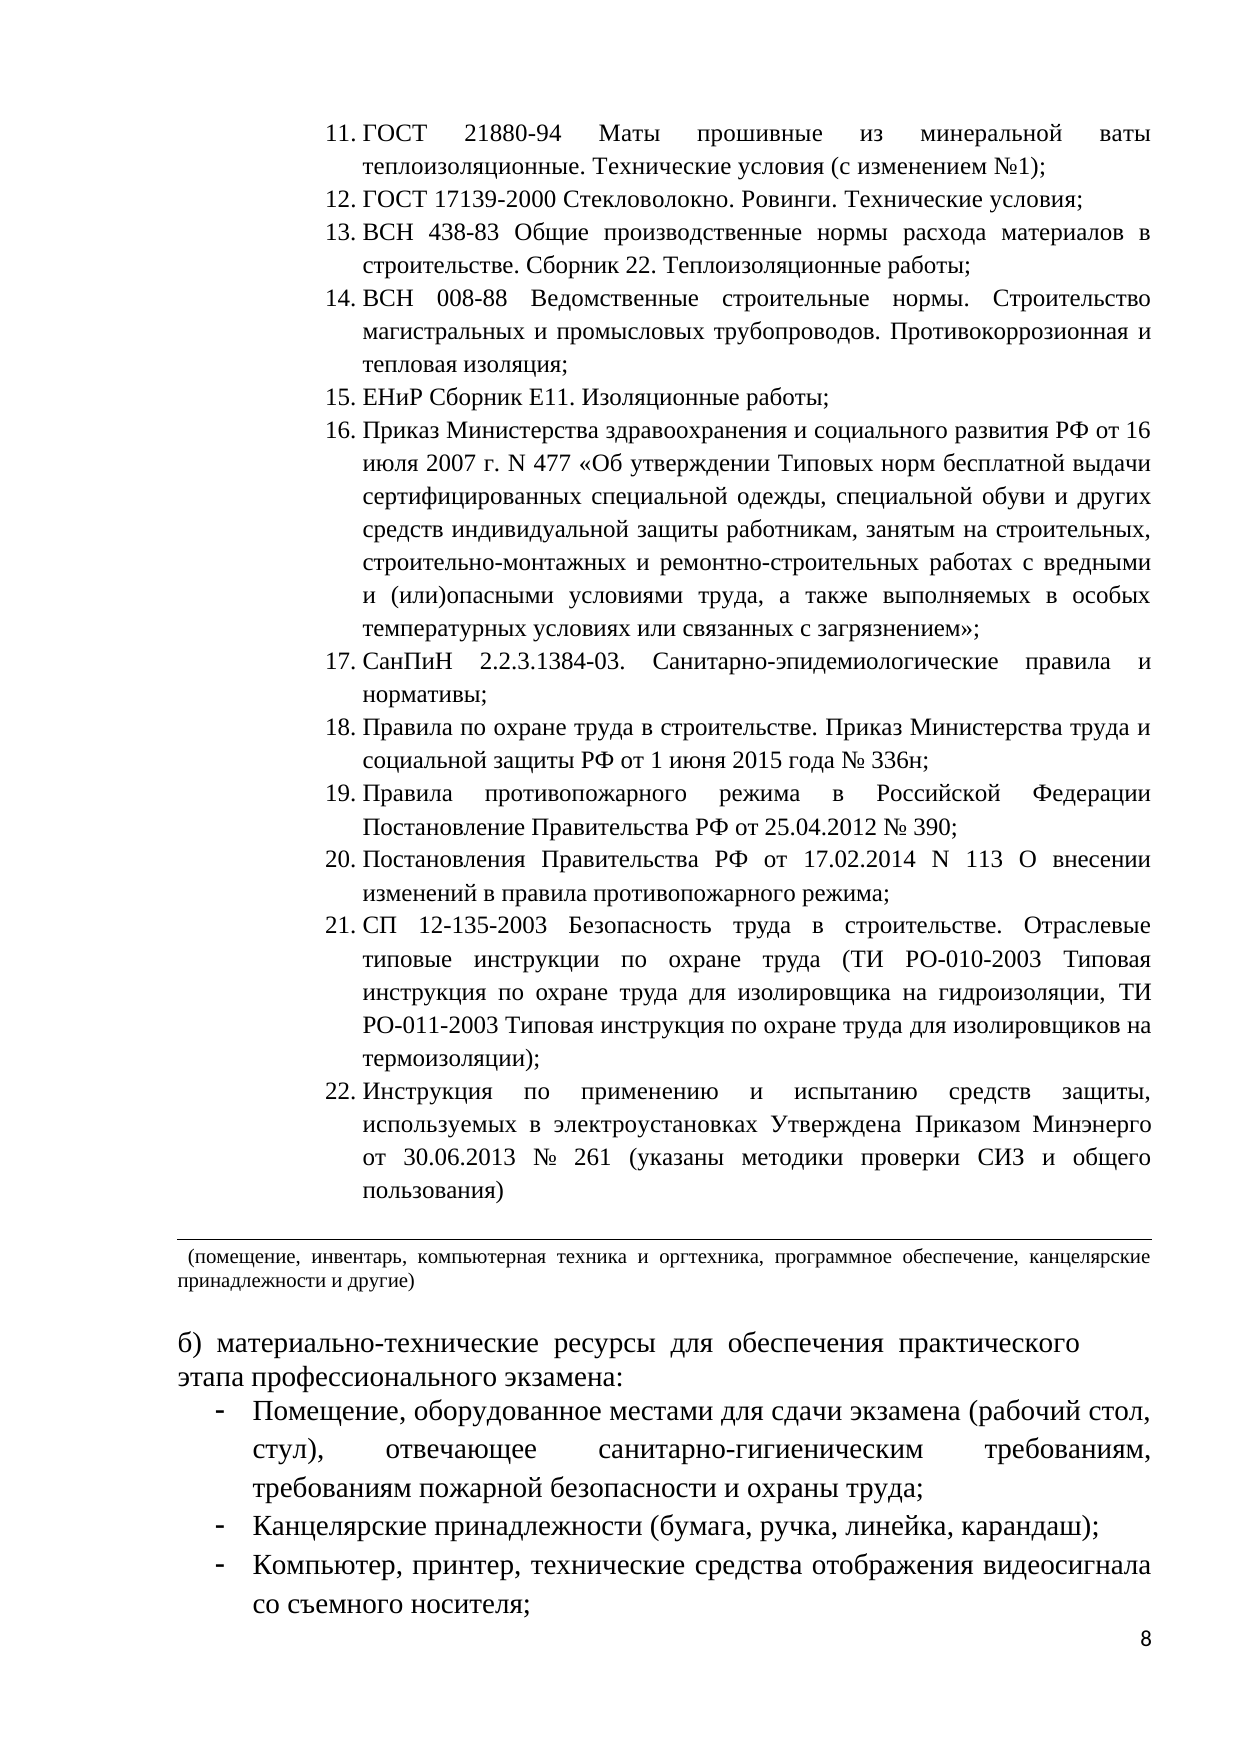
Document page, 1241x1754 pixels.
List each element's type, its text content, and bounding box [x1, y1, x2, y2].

list СанПиН 2.2.3.1384-03. Санитарно-эпидемиологические правила и нормативы; [325, 646, 1152, 708]
list Постановления Правительства РФ от 17.02.2014 N 113 О внесении изменений в правила противопожарного режима; [325, 844, 1152, 906]
list ВСН 438-83 Общие производственные нормы расхода материалов в строительстве. Сборник 22. Теплоизоляционные работы; [325, 217, 1152, 279]
list СП 12-135-2003 Безопасность труда в строительстве. Отраслевые типовые инструкции по охране труда (ТИ РО-010-2003 Типовая инструкция по охране труда для изолировщика на гидроизоляции, ТИ РО-011-2003 Типовая инструкция по охране труда для изолировщиков на термоизоляции); [325, 911, 1152, 1071]
list Канцелярские принадлежности (бумага, ручка, линейка, карандаш); [215, 1508, 1152, 1542]
list Правила противопожарного режима в Российской Федерации Постановление Правительства РФ от 25.04.2012 № 390; [325, 778, 1152, 840]
list ГОСТ 17139-2000 Стекловолокно. Ровинги. Технические условия; [325, 184, 1152, 213]
list ВСН 008-88 Ведомственные строительные нормы. Строительство магистральных и промысловых трубопроводов. Противокоррозионная и тепловая изоляция; [325, 283, 1152, 378]
list Компьютер, принтер, технические средства отображения видеосигнала со съемного носителя; [215, 1547, 1152, 1619]
text (помещение, инвентарь, компьютерная техника и оргтехника, программное обеспечение, канцелярские принадлежности и другие) [177, 1244, 1152, 1292]
list Помещение, оборудованное местами для сдачи экзамена (рабочий стол, стул), отвечающее санитарно-гигиеническим требованиям, требованиям пожарной безопасности и охраны труда; [215, 1393, 1152, 1503]
list Приказ Министерства здравоохранения и социального развития РФ от 16 июля 2007 г. N 477 «Об утверждении Типовых норм бесплатной выдачи сертифицированных специальной одежды, специальной обуви и других средств индивидуальной защиты работникам, занятым на строительных, строительно-монтажных и ремонтно-строительных работах с вредными и (или)опасными условиями труда, а также выполняемых в особых температурных условиях или связанных с загрязнением»; [325, 415, 1152, 642]
list Инструкция по применению и испытанию средств защиты, используемых в электроустановках Утверждена Приказом Минэнерго от 30.06.2013 № 261 (указаны методики проверки СИЗ и общего пользования) [325, 1076, 1152, 1203]
list Правила по охране труда в строительстве. Приказ Министерства труда и социальной защиты РФ от 1 июня 2015 года № 336н; [325, 712, 1152, 774]
list ГОСТ 21880-94 Маты прошивные из минеральной ваты теплоизоляционные. Технические условия (с изменением №1); [325, 118, 1152, 180]
list ЕНиР Сборник Е11. Изоляционные работы; [325, 382, 1152, 411]
text б) материально-технические ресурсы для обеспечения практического этапа профессионального экзамена: [177, 1326, 1152, 1393]
